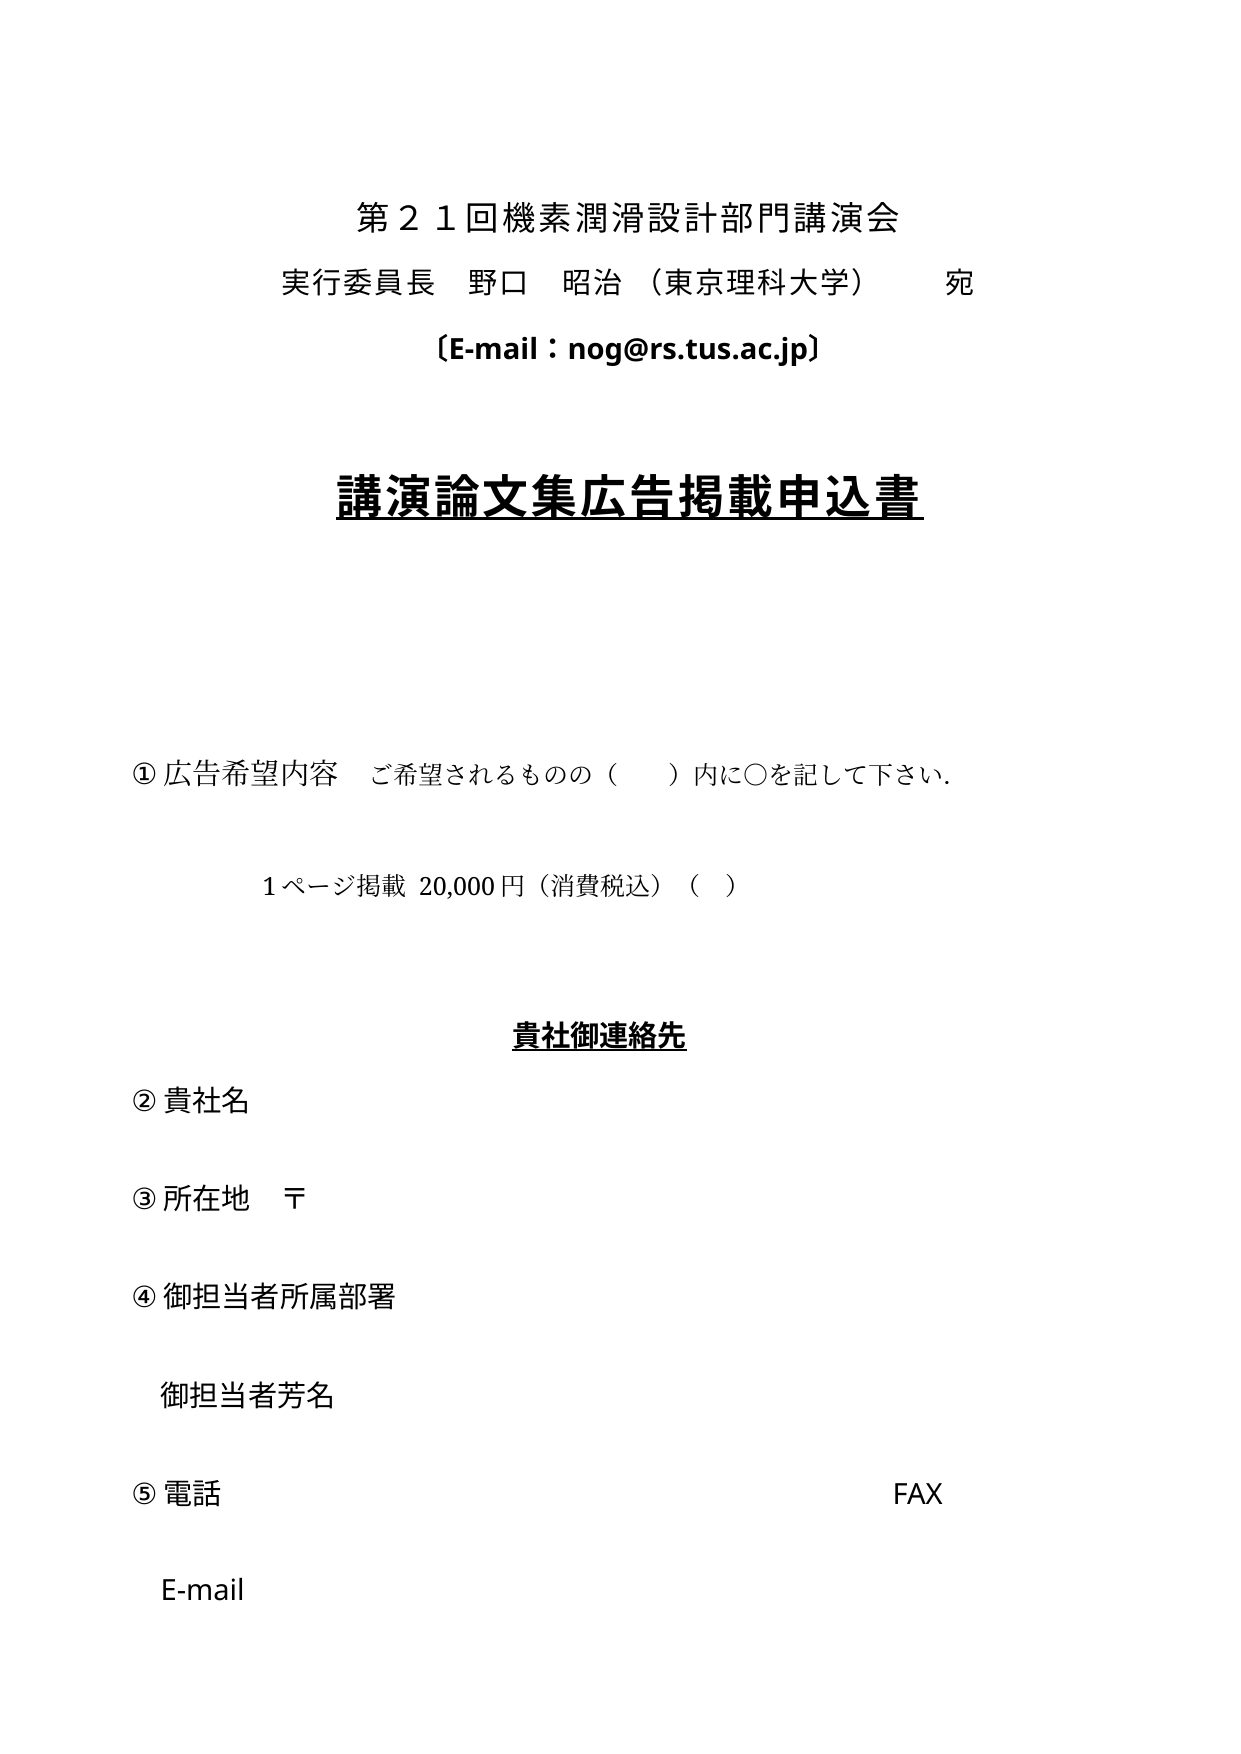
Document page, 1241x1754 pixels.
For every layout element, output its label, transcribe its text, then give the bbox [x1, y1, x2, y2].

text E-mail [131, 1557, 1125, 1622]
text 実行委員長 野口 昭治 （東京理科大学） 宛 [131, 248, 1125, 314]
text 貴社御連絡先 [131, 1001, 1125, 1066]
text 講演論文集広告掲載申込書 [131, 445, 1125, 543]
text 〔E-mail：nog@rs.tus.ac.jp〕 [131, 314, 1125, 379]
text ④御担当者所属部署 [131, 1262, 1125, 1328]
text ⑤電話 FAX [131, 1459, 1125, 1524]
text ②貴社名 [131, 1066, 1125, 1132]
text 御担当者芳名 [131, 1361, 1125, 1426]
text ③所在地 〒 [131, 1164, 1125, 1230]
text 第２１回機素潤滑設計部門講演会 [131, 183, 1125, 248]
text 1ページ掲載 20,000円（消費税込）（ ） [131, 837, 1125, 903]
text ①広告希望内容 ご希望されるものの（ ）内に○を記して下さい． [131, 739, 1125, 804]
